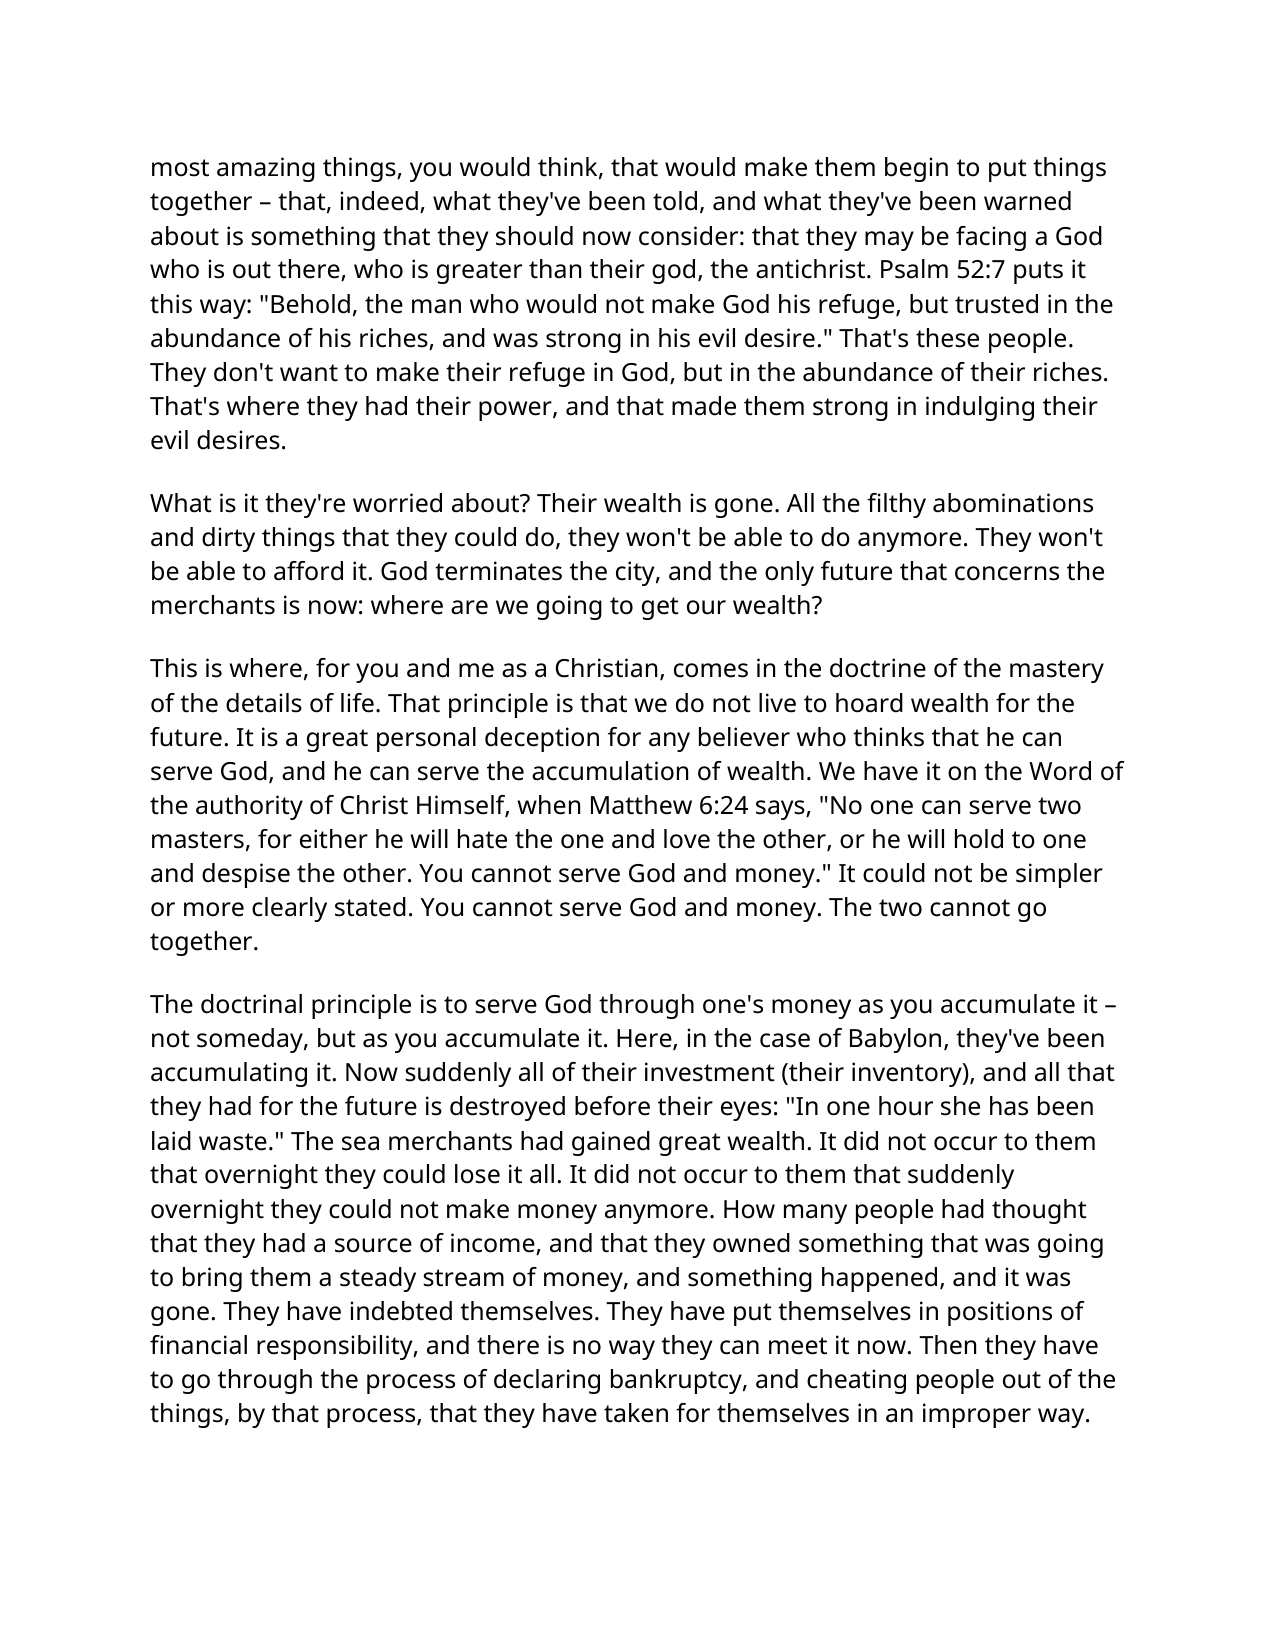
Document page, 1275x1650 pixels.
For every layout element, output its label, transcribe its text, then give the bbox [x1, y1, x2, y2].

text What is it they're worried about? Their wealth is gone. All the filthy abominations and dirty things that they could do, they won't be able to do anymore. They won't be able to afford it. God terminates the city, and the only future that concerns the merchants is now: where are we going to get our wealth? [150, 486, 1125, 622]
text This is where, for you and me as a Christian, comes in the doctrine of the mastery of the details of life. That principle is that we do not live to hoard wealth for the future. It is a great personal deception for any believer who thinks that he can serve God, and he can serve the accumulation of wealth. We have it on the Word of the authority of Christ Himself, when Matthew 6:24 says, "No one can serve two masters, for either he will hate the one and love the other, or he will hold to one and despise the other. You cannot serve God and money." It could not be simpler or more clearly stated. You cannot serve God and money. The two cannot go together. [150, 651, 1125, 958]
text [150, 150, 1125, 457]
text The doctrinal principle is to serve God through one's money as you accumulate it – not someday, but as you accumulate it. Here, in the case of Babylon, they've been accumulating it. Now suddenly all of their investment (their inventory), and all that they had for the future is destroyed before their eyes: "In one hour she has been laid waste." The sea merchants had gained great wealth. It did not occur to them that overnight they could lose it all. It did not occur to them that suddenly overnight they could not make money anymore. How many people had thought that they had a source of income, and that they owned something that was going to bring them a steady stream of money, and something happened, and it was gone. They have indebted themselves. They have put themselves in positions of financial responsibility, and there is no way they can meet it now. Then they have to go through the process of declaring bankruptcy, and cheating people out of the things, by that process, that they have taken for themselves in an improper way. [150, 987, 1125, 1430]
